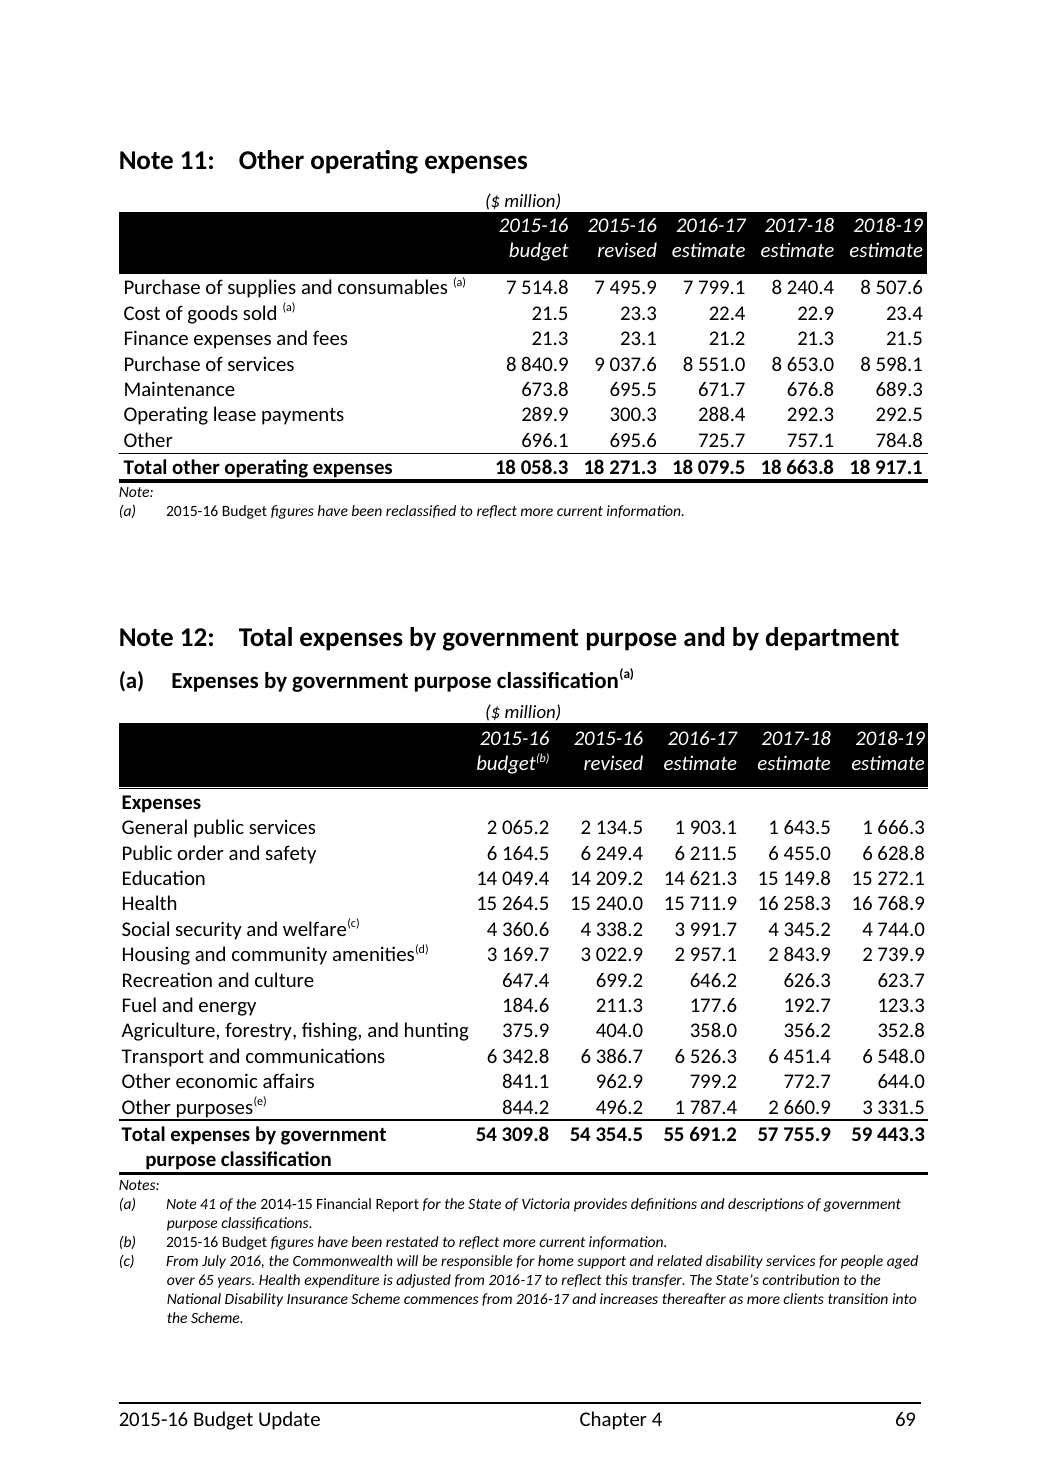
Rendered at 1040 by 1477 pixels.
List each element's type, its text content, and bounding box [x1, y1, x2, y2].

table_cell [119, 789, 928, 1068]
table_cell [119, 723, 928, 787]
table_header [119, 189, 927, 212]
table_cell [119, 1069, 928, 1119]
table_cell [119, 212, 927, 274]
subtitle (a) Expenses by government purpose classification(a) [118, 666, 921, 694]
text (a) 2015-16 Budget figures have been reclassified to reflect more current information. [118, 502, 921, 521]
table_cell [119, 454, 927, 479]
subtitle Note 12: Total expenses by government purpose and by department [118, 621, 921, 654]
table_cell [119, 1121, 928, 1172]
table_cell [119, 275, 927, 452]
text (a) Note 41 of the 2014-15 Financial Report for the State of Victoria provides definitions and descriptions of government purpose classifications. [118, 1194, 921, 1232]
subtitle Note 11: Other operating expenses [118, 143, 921, 177]
text (c) From July 2016, the Commonwealth will be responsible for home support and related disability services for people aged over 65 years. Health expenditure is adjusted from 2016-17 to reflect this transfer. The State’s contribution to the National Disability Insurance Scheme commences from 2016-17 and increases thereafter as more clients transition into the Scheme. [118, 1251, 921, 1327]
text Notes: [118, 1175, 921, 1194]
text (b) 2015-16 Budget figures have been restated to reflect more current information. [118, 1232, 921, 1251]
text Note: [118, 482, 921, 502]
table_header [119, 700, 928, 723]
